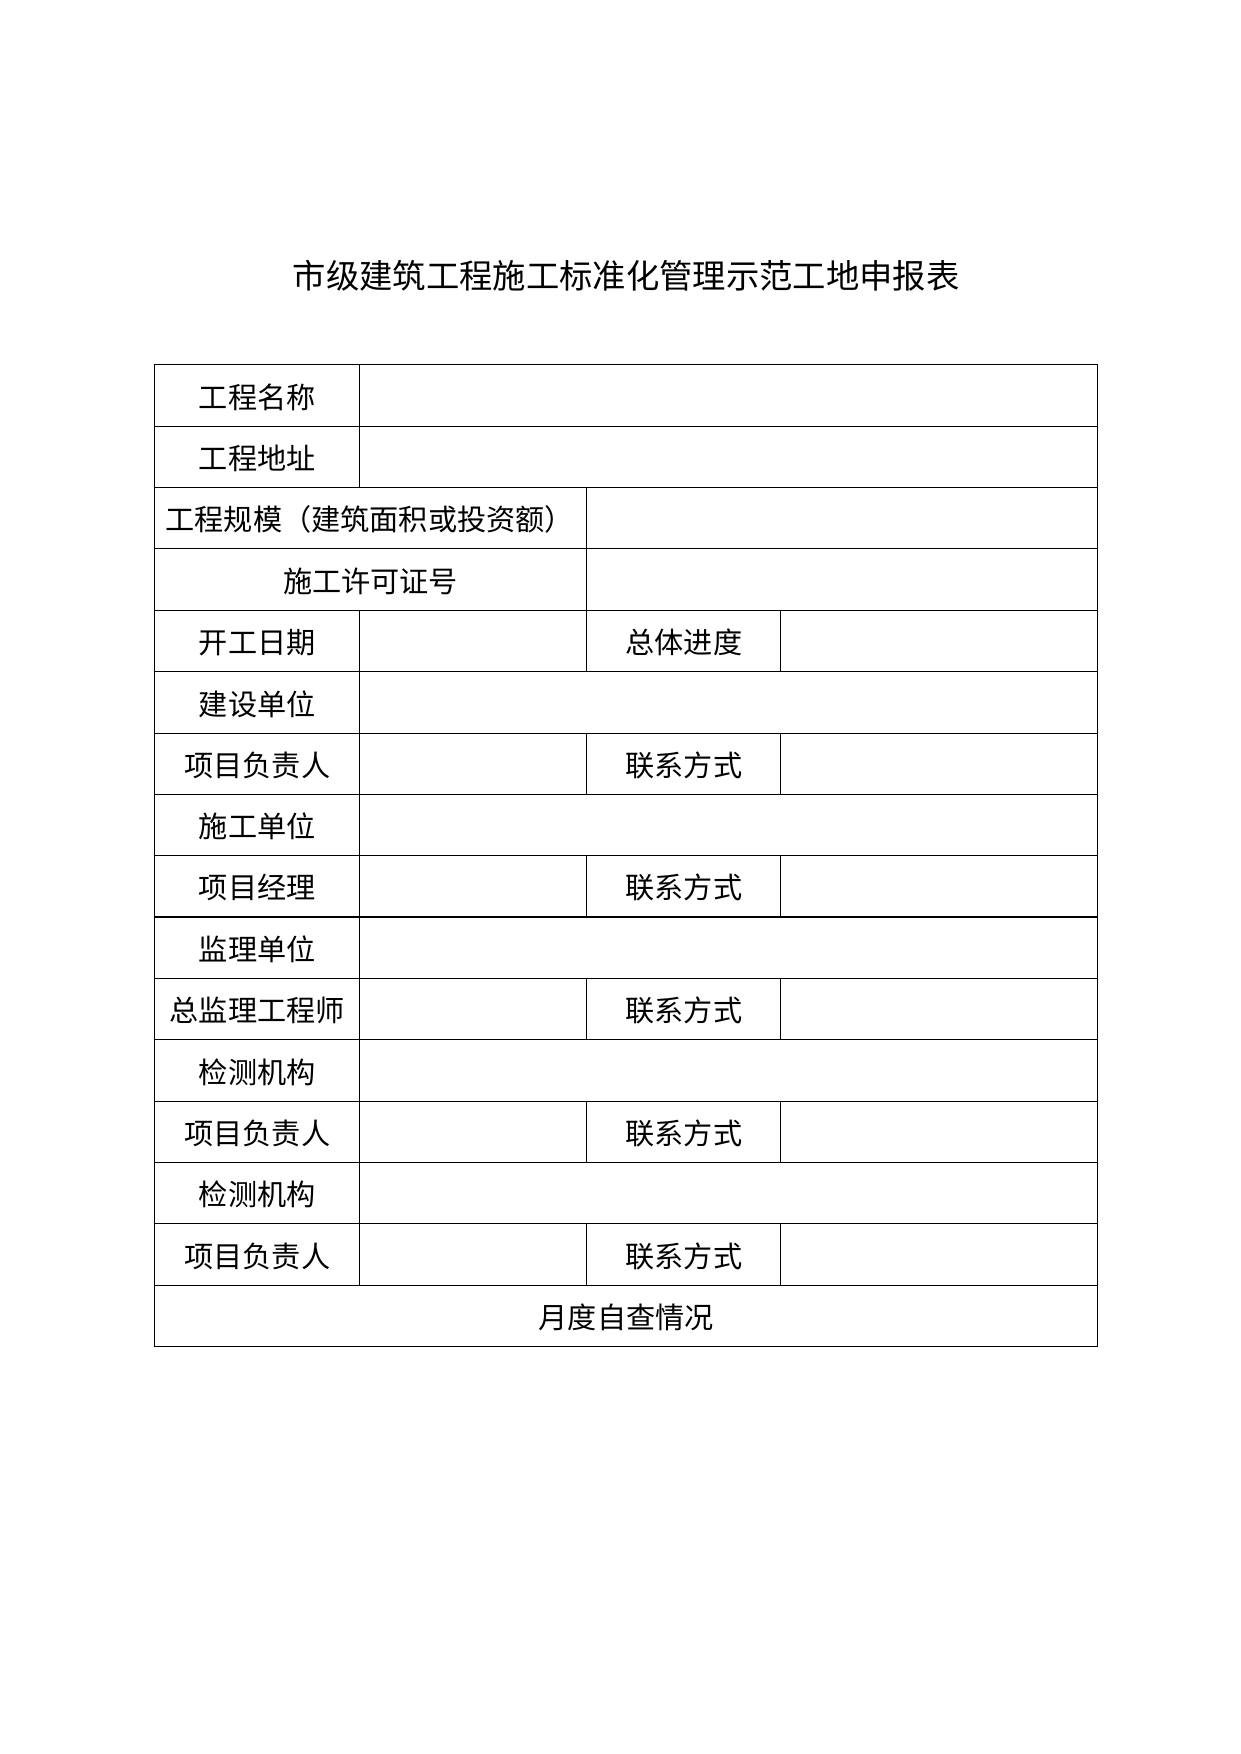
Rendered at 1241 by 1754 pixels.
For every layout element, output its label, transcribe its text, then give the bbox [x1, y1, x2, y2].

table_cell [587, 488, 1097, 548]
table_header 工程名称 [155, 365, 359, 426]
table_cell [360, 1102, 586, 1162]
table_cell [781, 1102, 1097, 1162]
table_cell [781, 734, 1097, 794]
table_cell [360, 795, 1097, 855]
table_header [360, 365, 1097, 426]
table_cell 施工单位 [155, 795, 359, 855]
table_cell [587, 549, 1097, 610]
table_cell [360, 734, 586, 794]
table_cell [781, 856, 1097, 916]
table_cell 检测机构 [155, 1040, 359, 1101]
table_cell 工程规模（建筑面积或投资额） [155, 488, 586, 548]
table_cell 工程地址 [155, 427, 359, 487]
table_cell [360, 1163, 1097, 1223]
table_cell 联系方式 [587, 1102, 780, 1162]
table_cell 联系方式 [587, 734, 780, 794]
table_cell 项目经理 [155, 856, 359, 916]
table_cell [360, 427, 1097, 487]
table_cell [360, 672, 1097, 732]
table_cell 总监理工程师 [155, 979, 359, 1039]
table_cell 项目负责人 [155, 1224, 359, 1284]
table_cell 监理单位 [155, 918, 359, 978]
table_cell [781, 611, 1097, 671]
table_cell 项目负责人 [155, 734, 359, 794]
table_cell 联系方式 [587, 979, 780, 1039]
table_cell [360, 611, 586, 671]
table_cell 施工许可证号 [155, 549, 586, 610]
table_cell 总体进度 [587, 611, 780, 671]
table_cell 联系方式 [587, 1224, 780, 1284]
table_cell [360, 1224, 586, 1284]
text 市级建筑工程施工标准化管理示范工地申报表 [165, 244, 1087, 304]
table_cell [360, 856, 586, 916]
table_cell [360, 918, 1097, 978]
table_cell 联系方式 [587, 856, 780, 916]
table_cell [360, 979, 586, 1039]
table_cell 检测机构 [155, 1163, 359, 1223]
table_cell [781, 979, 1097, 1039]
table_cell 开工日期 [155, 611, 359, 671]
table_cell 项目负责人 [155, 1102, 359, 1162]
table_cell 建设单位 [155, 672, 359, 732]
table_cell [781, 1224, 1097, 1284]
table_cell [360, 1040, 1097, 1101]
table_cell 月度自查情况 [155, 1286, 1097, 1346]
